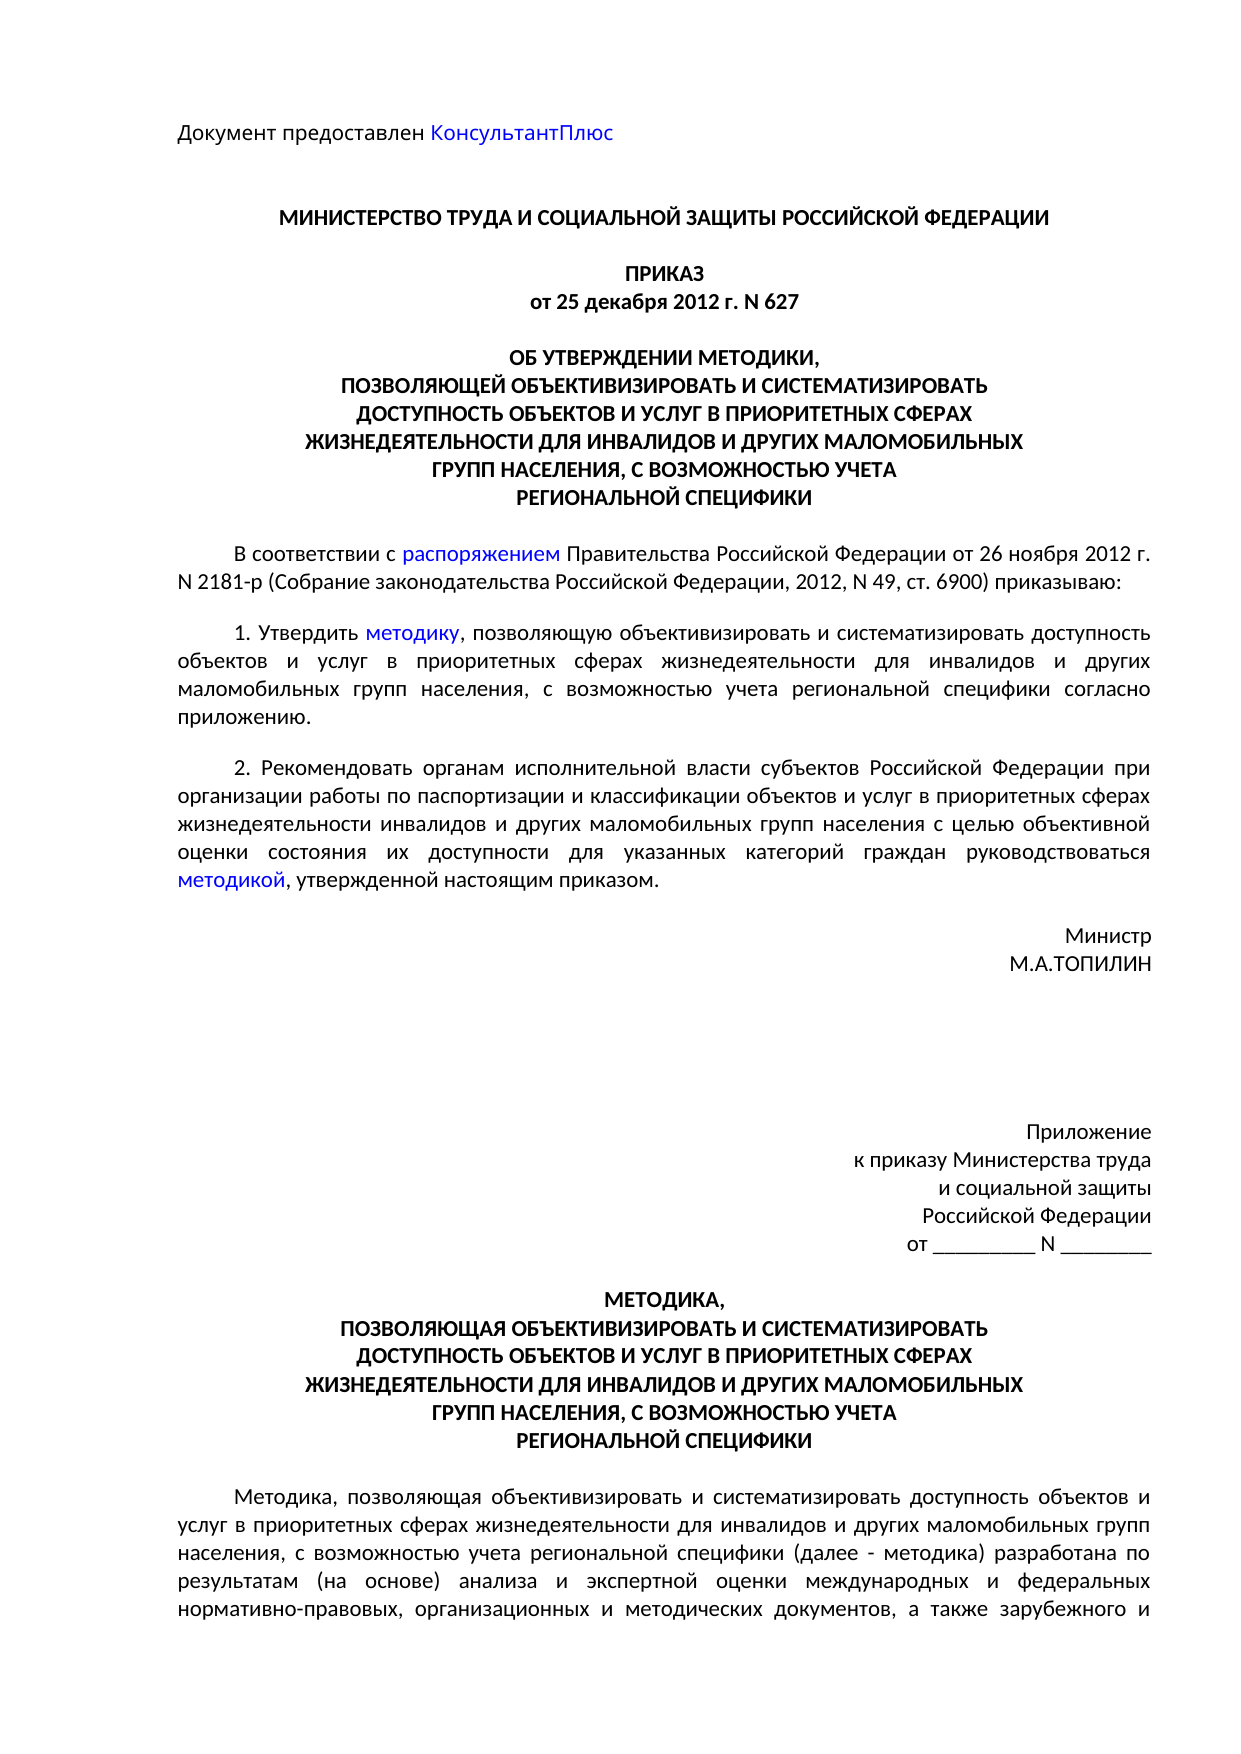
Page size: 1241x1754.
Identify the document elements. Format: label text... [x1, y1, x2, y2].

title ЖИЗНЕДЕЯТЕЛЬНОСТИ ДЛЯ ИНВАЛИДОВ И ДРУГИХ МАЛОМОБИЛЬНЫХ [177, 427, 1152, 455]
text к приказу Министерства труда [177, 1146, 1152, 1173]
text Приложение [177, 1117, 1152, 1146]
title РЕГИОНАЛЬНОЙ СПЕЦИФИКИ [177, 483, 1152, 511]
title МЕТОДИКА, [177, 1286, 1152, 1314]
text 2. Рекомендовать органам исполнительной власти субъектов Российской Федерации при организации работы по паспортизации и классификации объектов и услуг в приоритетных сферах жизнедеятельности инвалидов и других маломобильных групп населения с целью объективной оценки состояния их доступности для указанных категорий граждан руководствоваться методикой, утвержденной настоящим приказом. [177, 753, 1152, 893]
text М.А.ТОПИЛИН [177, 949, 1152, 977]
title Документ предоставлен КонсультантПлюс [177, 118, 1152, 175]
title ПОЗВОЛЯЮЩЕЙ ОБЪЕКТИВИЗИРОВАТЬ И СИСТЕМАТИЗИРОВАТЬ [177, 371, 1152, 399]
title ГРУПП НАСЕЛЕНИЯ, С ВОЗМОЖНОСТЬЮ УЧЕТА [177, 1398, 1152, 1426]
title ДОСТУПНОСТЬ ОБЪЕКТОВ И УСЛУГ В ПРИОРИТЕТНЫХ СФЕРАХ [177, 399, 1152, 427]
title ДОСТУПНОСТЬ ОБЪЕКТОВ И УСЛУГ В ПРИОРИТЕТНЫХ СФЕРАХ [177, 1342, 1152, 1370]
title ПРИКАЗ [177, 259, 1152, 287]
text В соответствии с распоряжением Правительства Российской Федерации от 26 ноября 2012 г. N 2181-р (Собрание законодательства Российской Федерации, 2012, N 49, ст. 6900) приказываю: [177, 539, 1152, 595]
title МИНИСТЕРСТВО ТРУДА И СОЦИАЛЬНОЙ ЗАЩИТЫ РОССИЙСКОЙ ФЕДЕРАЦИИ [177, 203, 1152, 231]
text Министр [177, 921, 1152, 949]
title ОБ УТВЕРЖДЕНИИ МЕТОДИКИ, [177, 343, 1152, 371]
text и социальной защиты [177, 1173, 1152, 1202]
title ЖИЗНЕДЕЯТЕЛЬНОСТИ ДЛЯ ИНВАЛИДОВ И ДРУГИХ МАЛОМОБИЛЬНЫХ [177, 1370, 1152, 1398]
text от _________ N ________ [177, 1229, 1152, 1258]
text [177, 1482, 1152, 1622]
title ГРУПП НАСЕЛЕНИЯ, С ВОЗМОЖНОСТЬЮ УЧЕТА [177, 455, 1152, 483]
text Российской Федерации [177, 1202, 1152, 1229]
text 1. Утвердить методику, позволяющую объективизировать и систематизировать доступность объектов и услуг в приоритетных сферах жизнедеятельности для инвалидов и других маломобильных групп населения, с возможностью учета региональной специфики согласно приложению. [177, 618, 1152, 730]
title от 25 декабря 2012 г. N 627 [177, 287, 1152, 315]
title ПОЗВОЛЯЮЩАЯ ОБЪЕКТИВИЗИРОВАТЬ И СИСТЕМАТИЗИРОВАТЬ [177, 1314, 1152, 1342]
title РЕГИОНАЛЬНОЙ СПЕЦИФИКИ [177, 1426, 1152, 1454]
